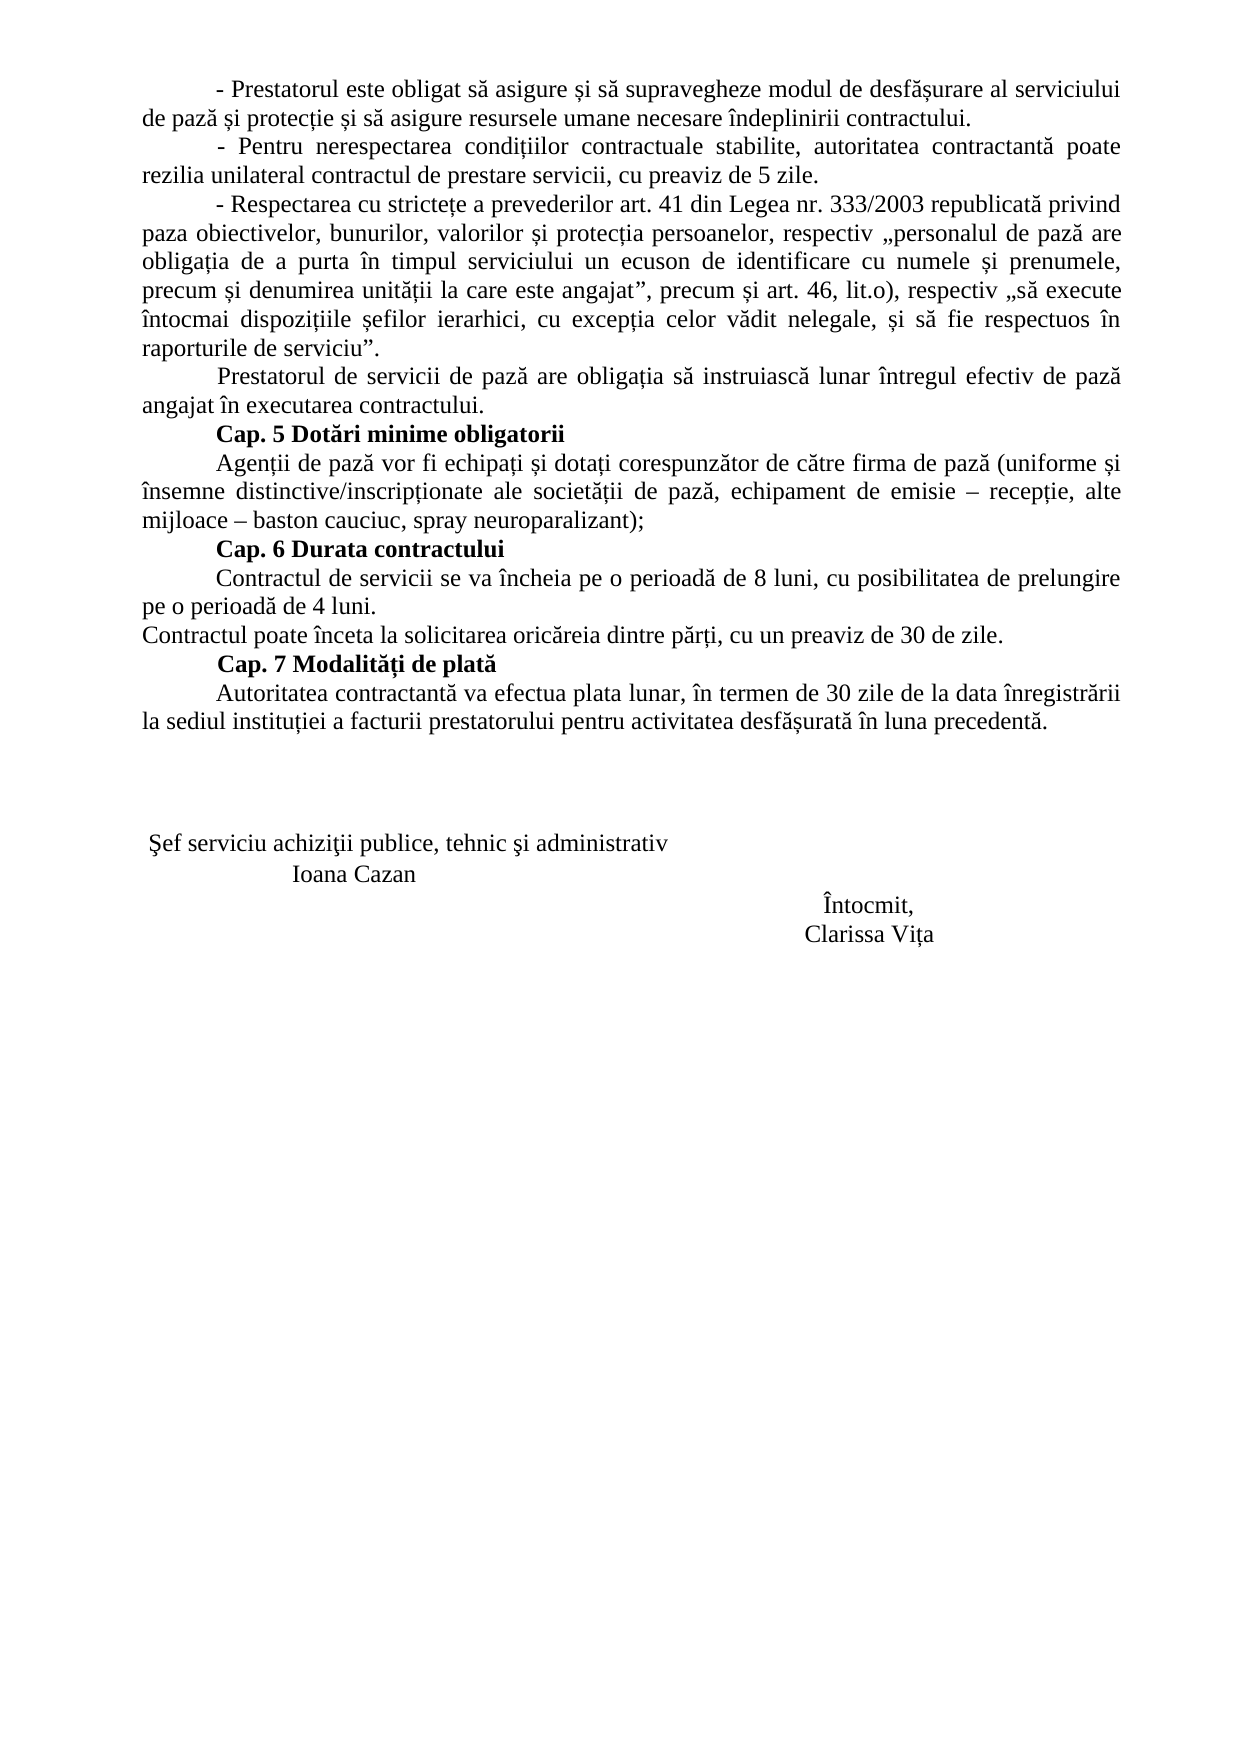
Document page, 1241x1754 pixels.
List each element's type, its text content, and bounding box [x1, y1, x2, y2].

text Şef serviciu achiziţii publice, tehnic şi administrativ [142, 828, 1122, 857]
text Contractul poate înceta la solicitarea oricăreia dintre părți, cu un preaviz de 30 de zile. [142, 620, 1122, 649]
text Contractul de servicii se va încheia pe o perioadă de 8 luni, cu posibilitatea de prelungire pe o perioadă de 4 luni. [142, 563, 1122, 620]
text Întocmit, [142, 890, 1122, 919]
text Agenții de pază vor fi echipați și dotați corespunzător de către firma de pază (uniforme și însemne distinctive/inscripționate ale societății de pază, echipament de emisie – recepție, alte mijloace – baston cauciuc, spray neuroparalizant); [142, 448, 1122, 534]
text Autoritatea contractantă va efectua plata lunar, în termen de 30 zile de la data înregistrării la sediul instituției a facturii prestatorului pentru activitatea desfășurată în luna precedentă. [142, 678, 1122, 735]
text - Prestatorul este obligat să asigure și să supravegheze modul de desfășurare al serviciului de pază și protecție și să asigure resursele umane necesare îndeplinirii contractului. [142, 74, 1122, 131]
text Cap. 5 Dotări minime obligatorii [142, 419, 1122, 448]
text Prestatorul de servicii de pază are obligația să instruiască lunar întregul efectiv de pază angajat în executarea contractului. [142, 361, 1122, 419]
text Clarissa Vița [142, 919, 1122, 948]
text Cap. 7 Modalități de plată [142, 649, 1122, 678]
text - Respectarea cu strictețe a prevederilor art. 41 din Legea nr. 333/2003 republicată privind paza obiectivelor, bunurilor, valorilor și protecția persoanelor, respectiv „personalul de pază are obligația de a purta în timpul serviciului un ecuson de identificare cu numele și prenumele, precum și denumirea unității la care este angajat”, precum și art. 46, lit.o), respectiv „să execute întocmai dispozițiile șefilor ierarhici, cu excepția celor vădit nelegale, și să fie respectuos în raporturile de serviciu”. [142, 189, 1122, 361]
text - Pentru nerespectarea condițiilor contractuale stabilite, autoritatea contractantă poate rezilia unilateral contractul de prestare servicii, cu preaviz de 5 zile. [142, 131, 1122, 189]
text Cap. 6 Durata contractului [142, 534, 1122, 563]
text Ioana Cazan [217, 859, 1122, 888]
